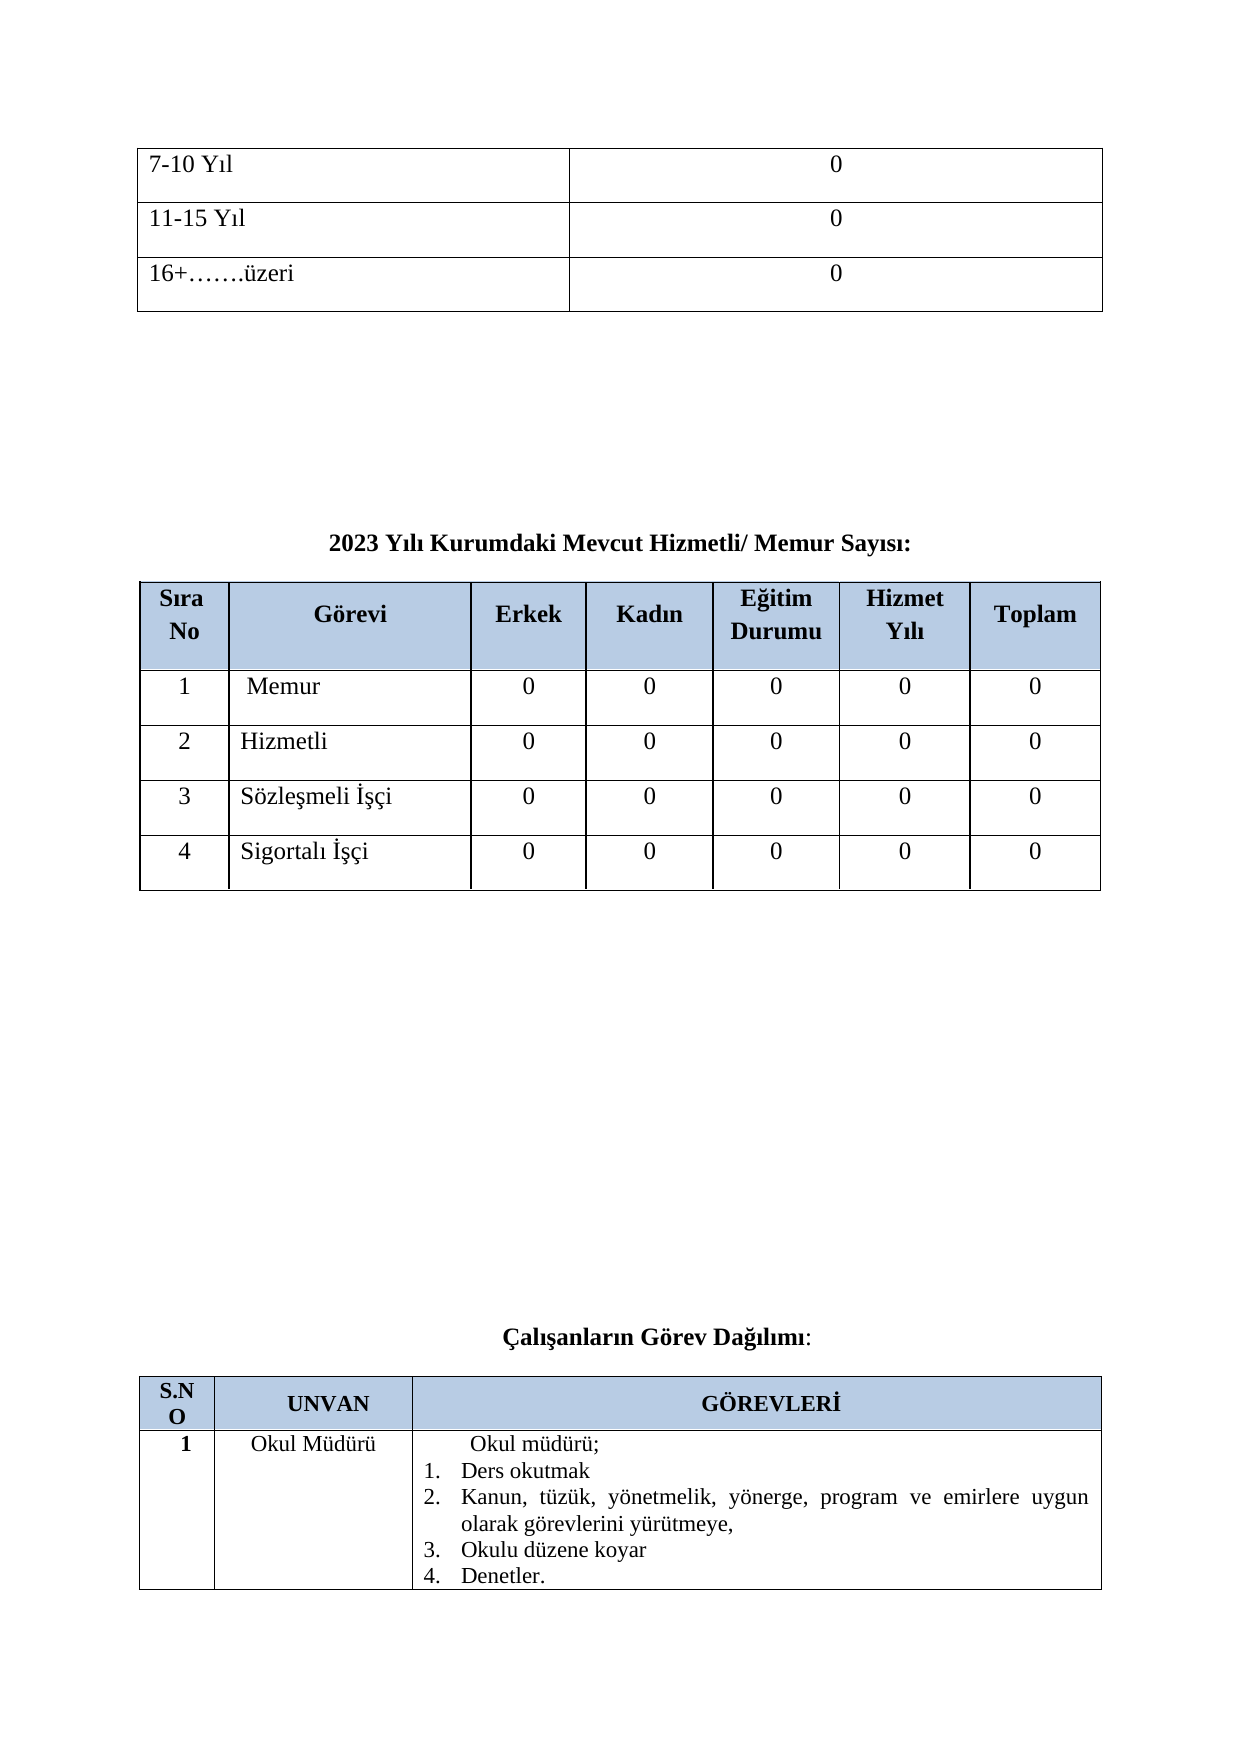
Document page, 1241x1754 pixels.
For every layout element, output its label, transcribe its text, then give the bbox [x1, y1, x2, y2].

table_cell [413, 1431, 1101, 1589]
table_header GÖREVLERİ [413, 1377, 1101, 1429]
table_cell 0 [714, 836, 839, 889]
table_cell 0 [570, 203, 1102, 257]
table_cell 0 [714, 781, 839, 834]
table_cell 0 [570, 149, 1102, 202]
table_header Erkek [472, 583, 585, 669]
table_cell 0 [570, 258, 1102, 311]
table_cell 1 [140, 1431, 214, 1589]
table_header Görevi [230, 583, 470, 669]
table_cell 0 [587, 836, 712, 889]
table_cell 0 [971, 726, 1100, 779]
table_cell 0 [472, 836, 585, 889]
table_cell 0 [587, 781, 712, 834]
table_cell 1 [141, 671, 228, 724]
text 2023 Yılı Kurumdaki Mevcut Hizmetli/ Memur Sayısı: [148, 528, 1092, 556]
table_cell 0 [472, 671, 585, 724]
table_cell 0 [472, 781, 585, 834]
table_cell Hizmetli [230, 726, 470, 779]
table_cell 7-10 Yıl [138, 149, 569, 202]
table_cell 0 [971, 781, 1100, 834]
table_cell 0 [714, 726, 839, 779]
table_cell Okul Müdürü [215, 1431, 412, 1589]
table_cell 0 [587, 726, 712, 779]
table_cell 0 [840, 726, 969, 779]
text Çalışanların Görev Dağılımı: [148, 1322, 1092, 1351]
table_cell 2 [141, 726, 228, 779]
table_cell Sigortalı İşçi [230, 836, 470, 889]
table_header Toplam [971, 583, 1100, 669]
table_header Kadın [587, 583, 712, 669]
table_cell 0 [714, 671, 839, 724]
table_header UNVAN [215, 1377, 412, 1429]
table_cell 16+…….üzeri [138, 258, 569, 311]
table_cell 0 [840, 781, 969, 834]
table_cell 0 [840, 671, 969, 724]
table_header S.NO [140, 1377, 214, 1429]
table_header Hizmet Yılı [840, 583, 969, 669]
table_cell 4 [141, 836, 228, 889]
table_cell 11-15 Yıl [138, 203, 569, 257]
table_cell Sözleşmeli İşçi [230, 781, 470, 834]
table_cell Memur [230, 671, 470, 724]
table_cell 3 [141, 781, 228, 834]
table_header Sıra No [141, 583, 228, 669]
table_cell 0 [472, 726, 585, 779]
table_header Eğitim Durumu [714, 583, 839, 669]
table_cell 0 [971, 671, 1100, 724]
table_cell 0 [587, 671, 712, 724]
table_cell 0 [840, 836, 969, 889]
table_cell 0 [971, 836, 1100, 889]
